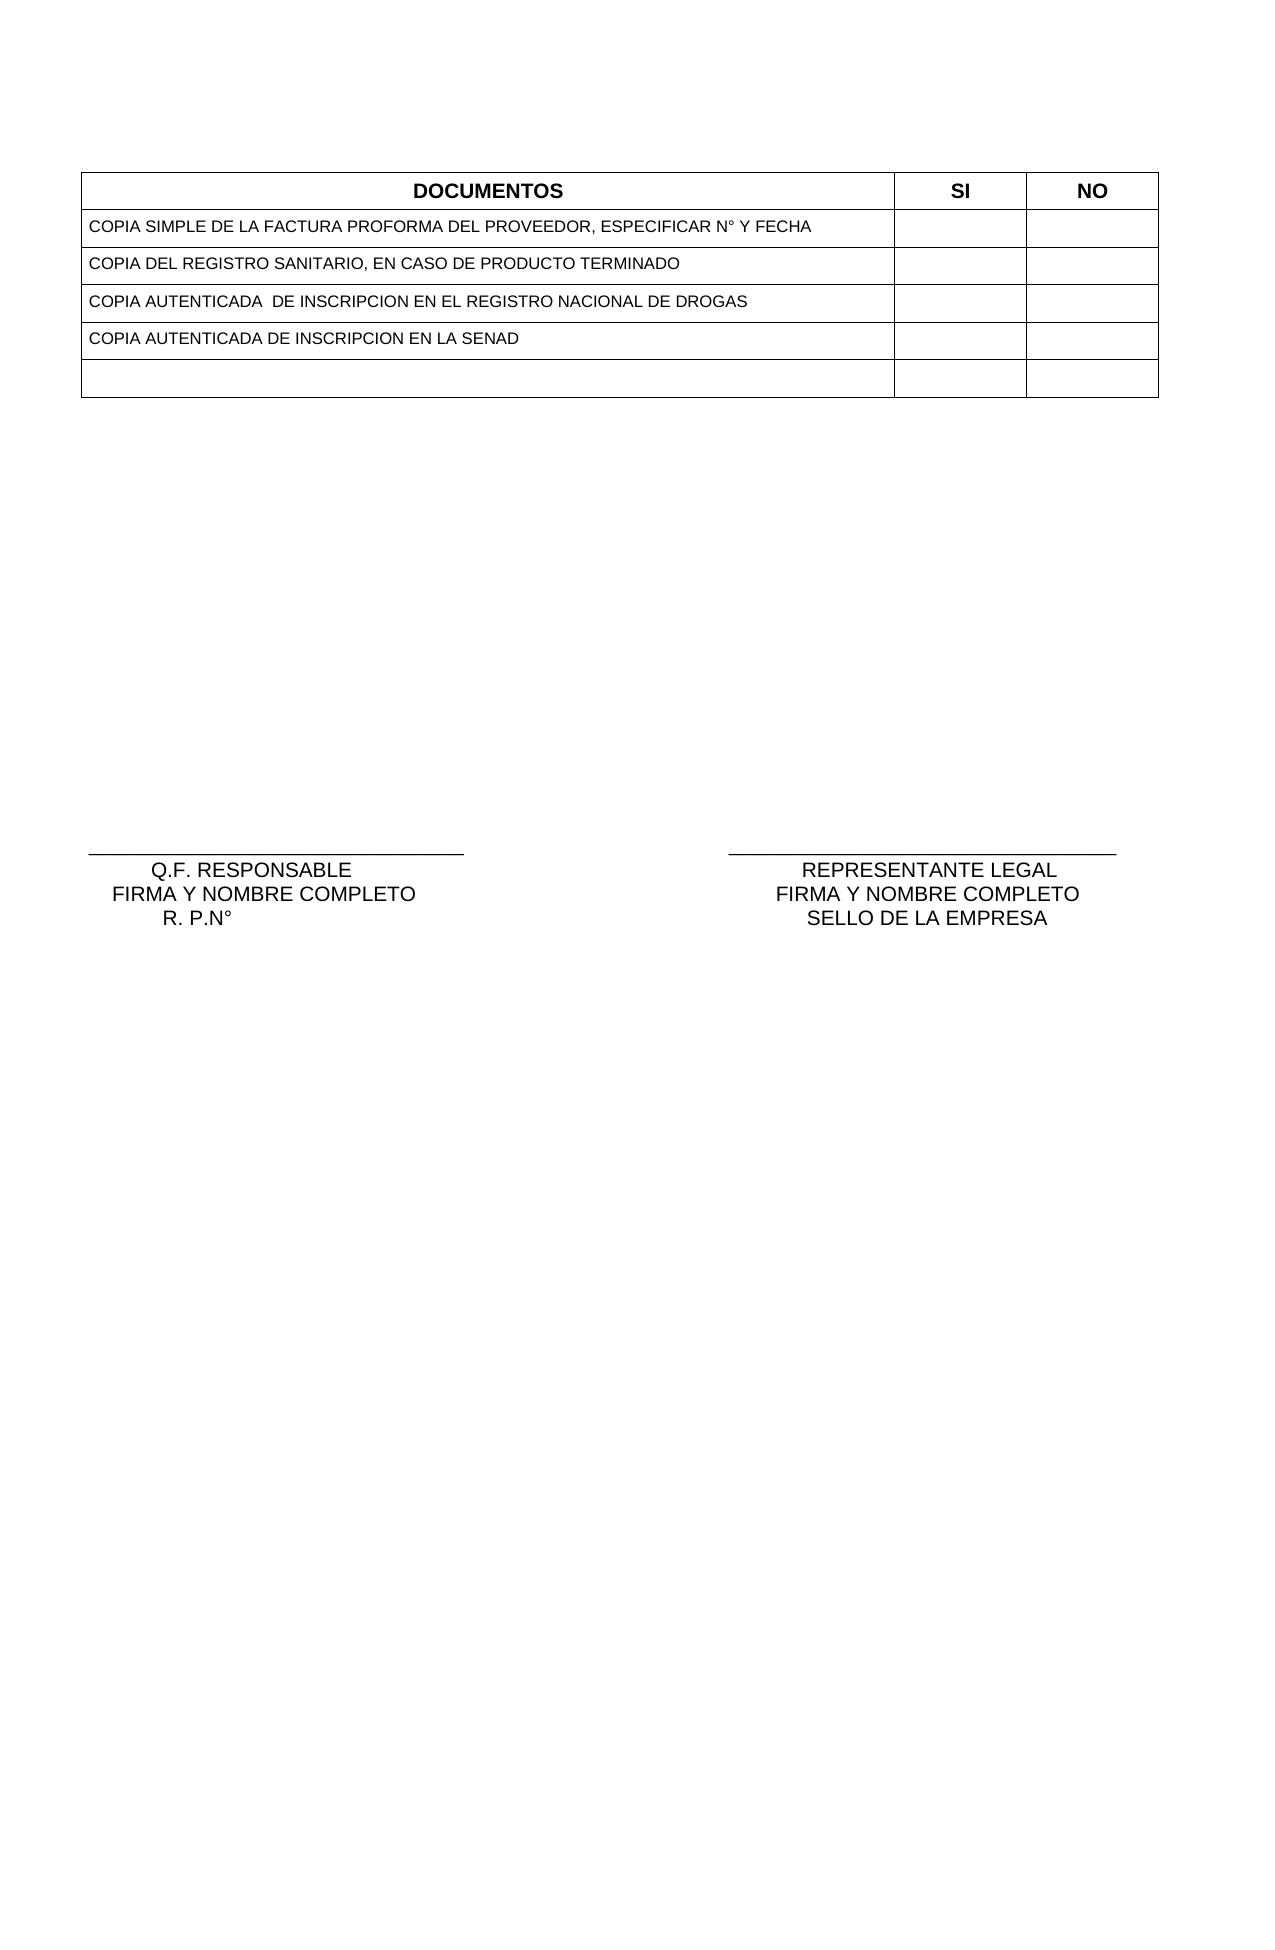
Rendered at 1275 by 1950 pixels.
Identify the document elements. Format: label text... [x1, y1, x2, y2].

table_cell [895, 248, 1026, 284]
table_cell [1027, 323, 1158, 359]
table_cell COPIA SIMPLE DE DEL PROVEEDOR, ESPECIFICAR N° Y FECHA [82, 210, 894, 247]
table_cell [1027, 210, 1158, 247]
table_cell [82, 360, 894, 397]
text FIRMA Y NOMBRE COMPLETO FIRMA Y NOMBRE COMPLETO R. P.N° SELLO DE [89, 882, 1186, 953]
table_cell COPIA AUTENTICADA DE INSCRIPCION EN LA SENAD [82, 323, 894, 359]
table_cell COPIA AUTENTICADA DE INSCRIPCION EN EL REGISTRO NACIONAL DE DROGAS [82, 285, 894, 322]
table_cell [895, 323, 1026, 359]
table_header DOCUMENTOS [82, 173, 894, 209]
table_cell [1027, 360, 1158, 397]
table_cell [1027, 248, 1158, 284]
text Q.F. RESPONSABLE REPRESENTANTE LEGAL [89, 858, 1186, 882]
table_cell [1027, 285, 1158, 322]
table_cell [895, 210, 1026, 247]
table_cell [895, 285, 1026, 322]
table_header SI [895, 173, 1026, 209]
table_header NO [1027, 173, 1158, 209]
table_cell COPIA DEL REGISTRO SANITARIO, EN CASO DE PRODUCTO TERMINADO [82, 248, 894, 284]
table_cell [895, 360, 1026, 397]
text ______________________________ _______________________________ [89, 829, 1186, 858]
